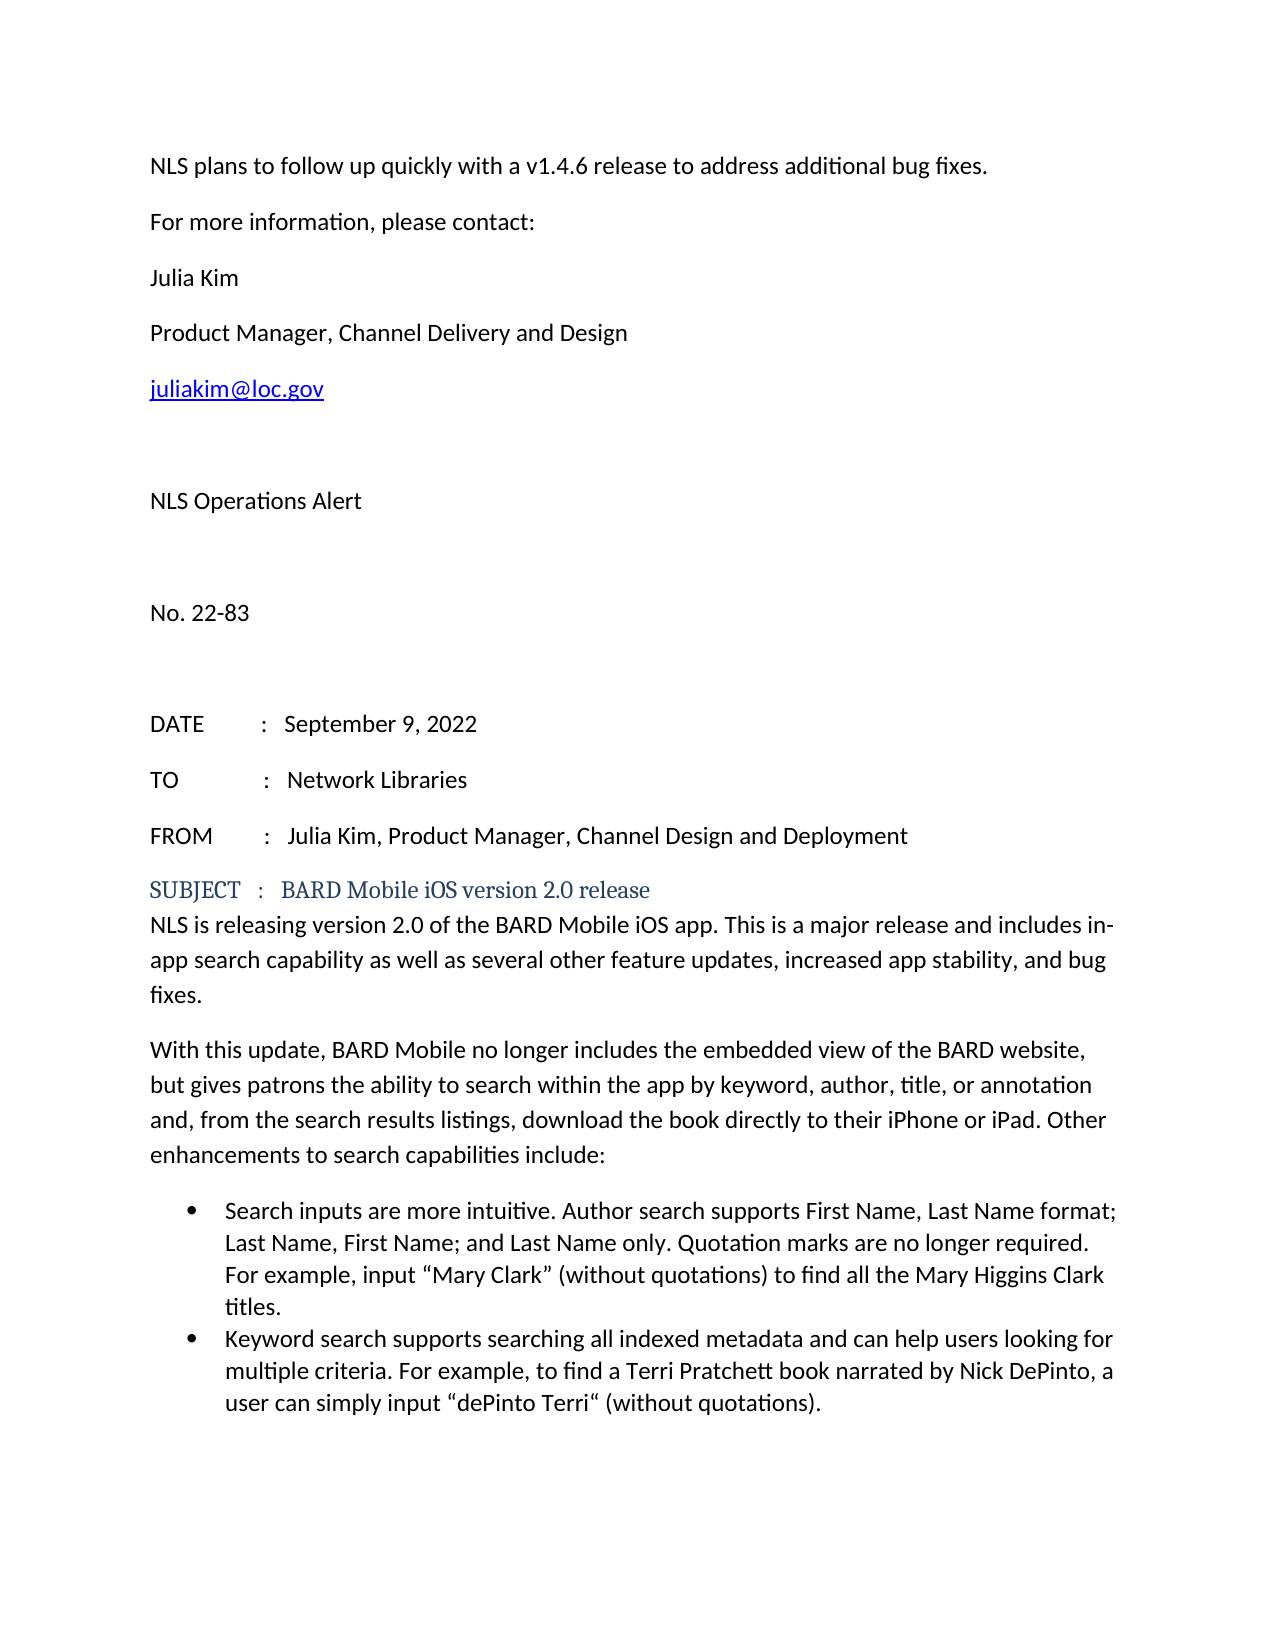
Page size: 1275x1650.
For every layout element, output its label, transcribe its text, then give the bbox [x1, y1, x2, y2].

text FROM : Julia Kim, Product Manager, Channel Design and Deployment [150, 820, 1125, 851]
text NLS is releasing version 2.0 of the BARD Mobile iOS app. This is a major release and includes in-app search capability as well as several other feature updates, increased app stability, and bug fixes. [150, 909, 1125, 1009]
subtitle SUBJECT : BARD Mobile iOS version 2.0 release [150, 876, 1125, 904]
text DATE : September 9, 2022 [150, 708, 1125, 739]
text juliakim@loc.gov [150, 373, 1125, 404]
text NLS plans to follow up quickly with a v1.4.6 release to address additional bug fixes. [150, 150, 1125, 181]
text NLS Operations Alert [150, 485, 1125, 516]
text With this update, BARD Mobile no longer includes the embedded view of the BARD website, but gives patrons the ability to search within the app by keyword, author, title, or annotation and, from the search results listings, download the book directly to their iPhone or iPad. Other enhancements to search capabilities include: [150, 1035, 1125, 1170]
text Product Manager, Channel Delivery and Design [150, 317, 1125, 348]
text No. 22-83 [150, 597, 1125, 627]
text Julia Kim [150, 262, 1125, 292]
list Search inputs are more intuitive. Author search supports First Name, Last Name format; Last Name, First Name; and Last Name only. Quotation marks are no longer required. For example, input “Mary Clark” (without quotations) to find all the Mary Higgins Clark titles. [187, 1196, 1125, 1322]
text TO : Network Libraries [150, 764, 1125, 795]
list Keyword search supports searching all indexed metadata and can help users looking for multiple criteria. For example, to find a Terri Pratchett book narrated by Nick DePinto, a user can simply input “dePinto Terri“ (without quotations). [187, 1323, 1125, 1418]
text For more information, please contact: [150, 206, 1125, 236]
